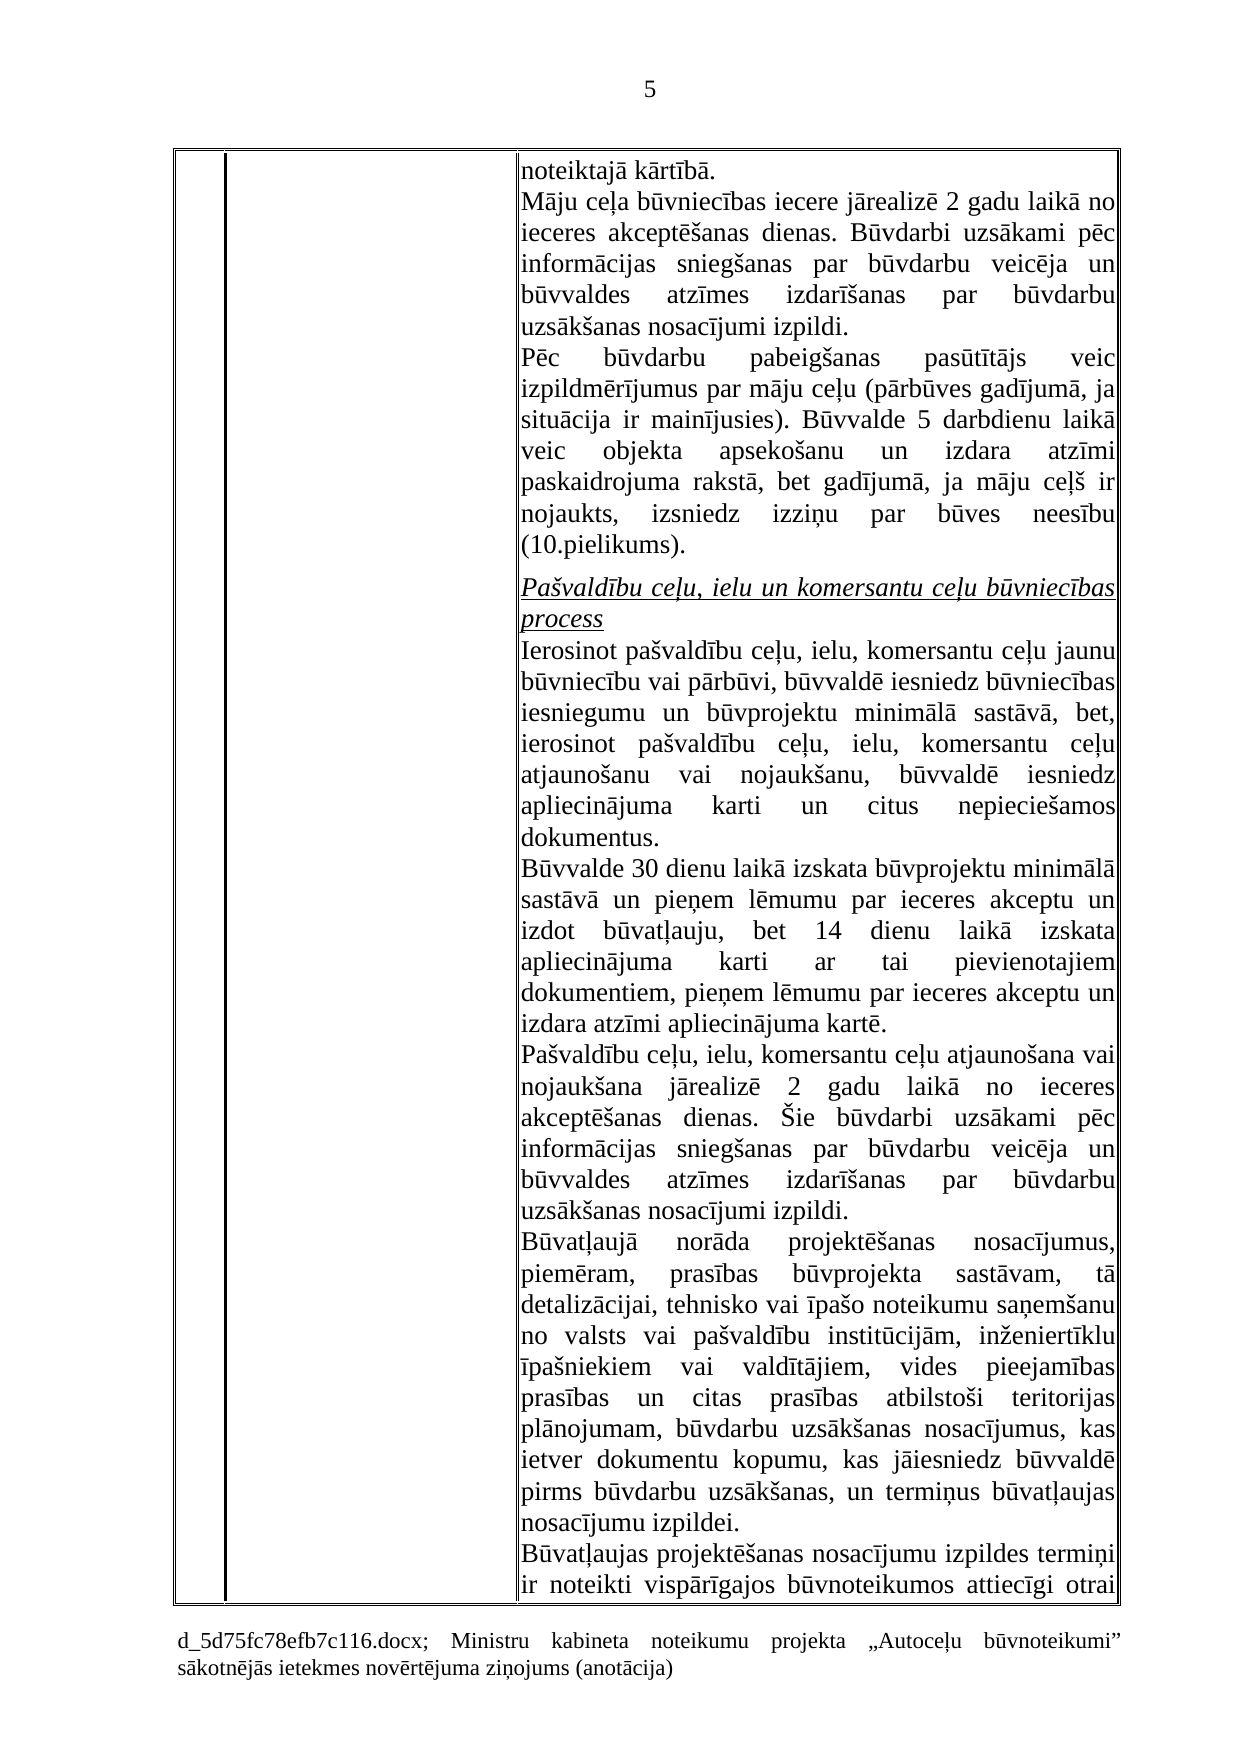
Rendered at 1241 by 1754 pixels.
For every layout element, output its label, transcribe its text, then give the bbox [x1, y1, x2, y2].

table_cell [518, 151, 1117, 1602]
table_cell 2. [174, 149, 225, 1602]
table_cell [225, 151, 517, 1602]
